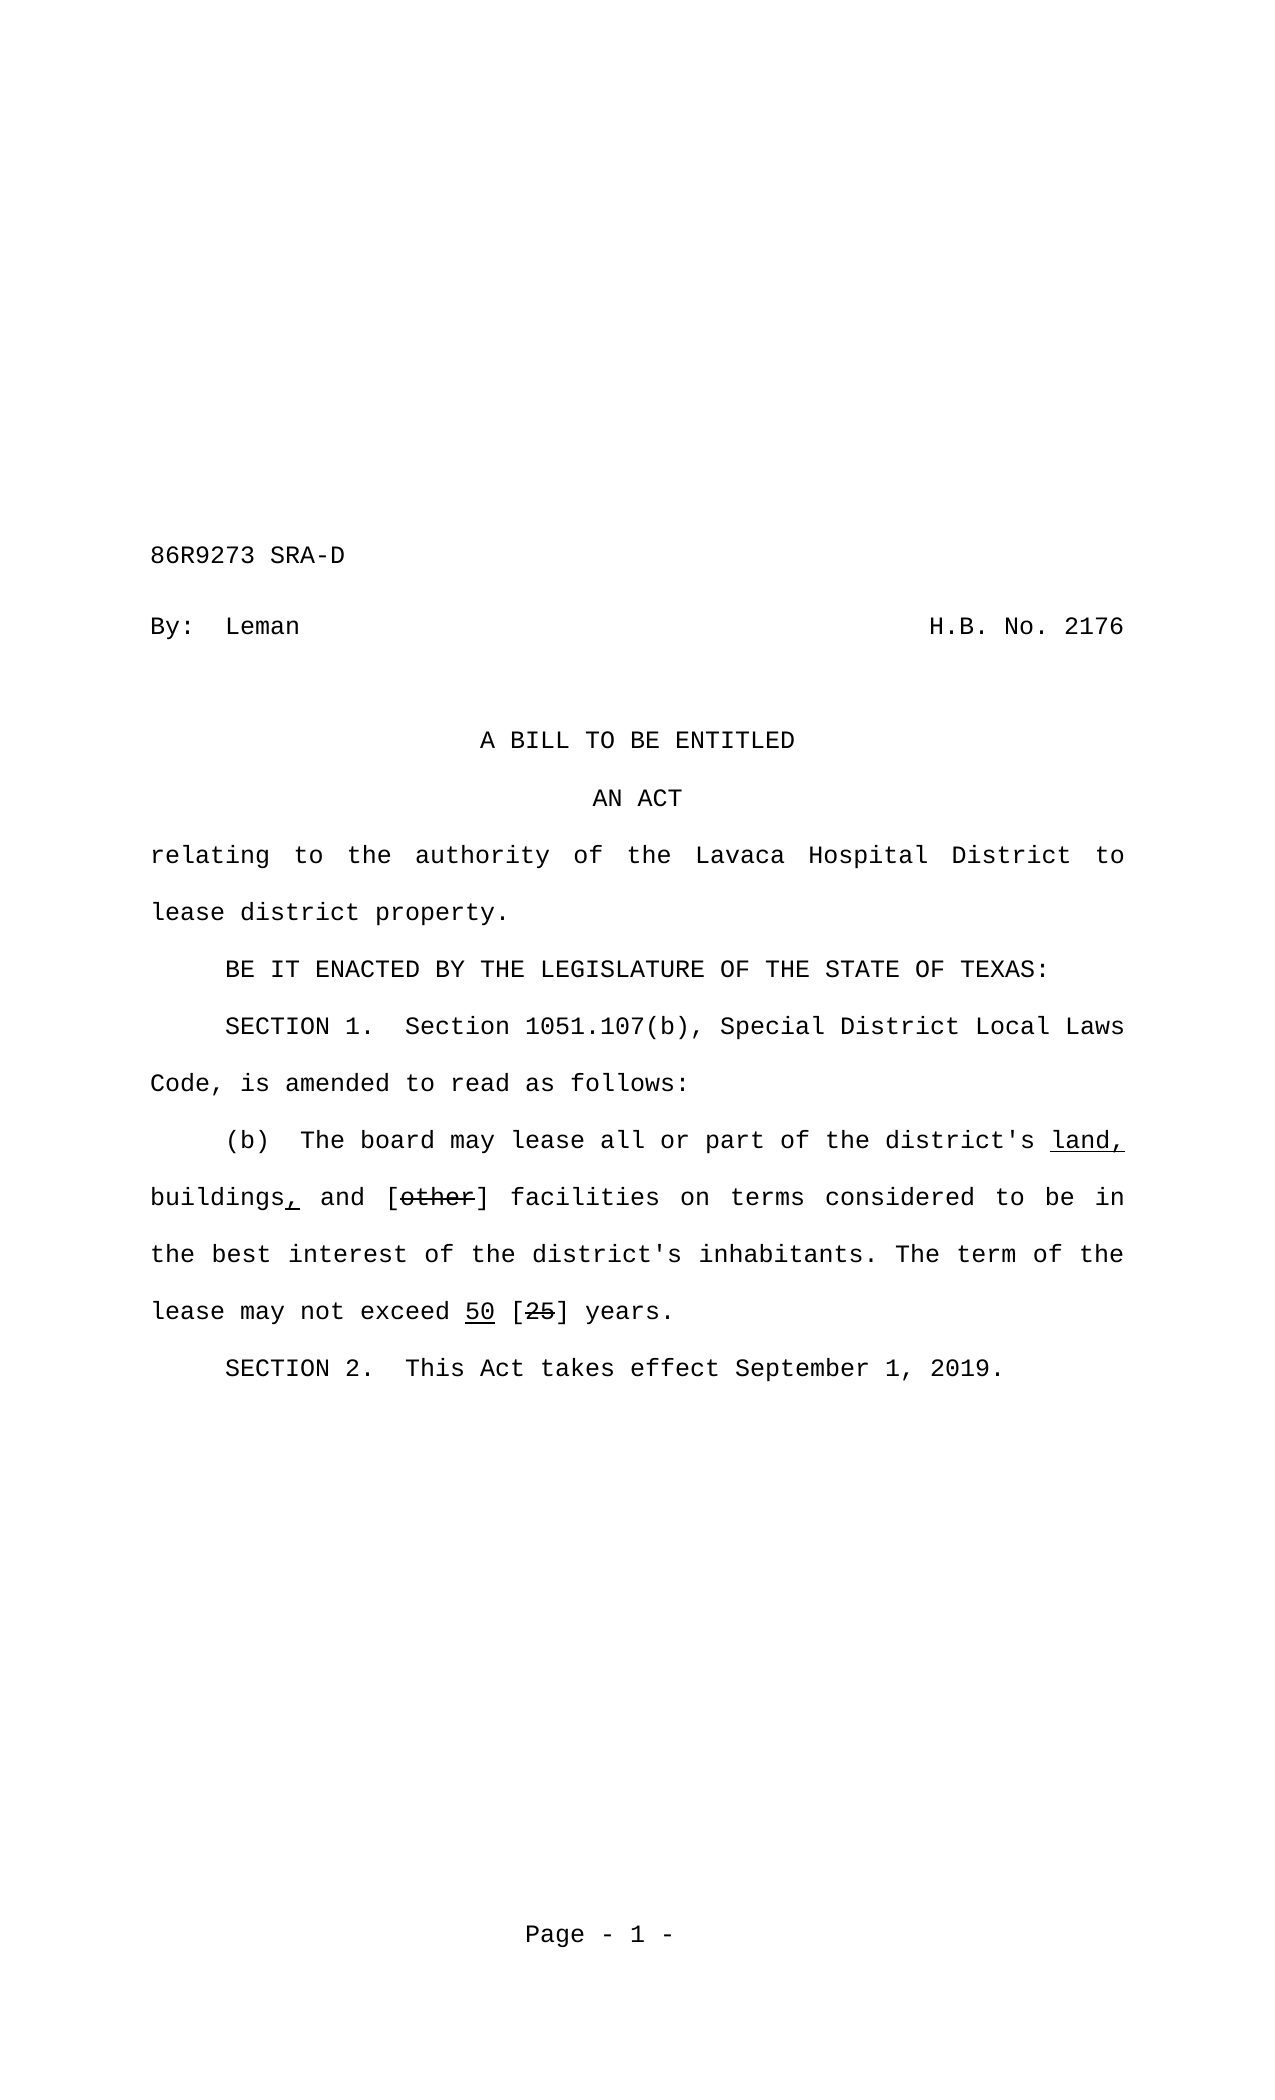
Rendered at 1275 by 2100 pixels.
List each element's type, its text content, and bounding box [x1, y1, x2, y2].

text relating to the authority of the Lavaca Hospital District to lease district property. [150, 842, 1125, 928]
text BE IT ENACTED BY THE LEGISLATURE OF THE STATE OF TEXAS: [150, 956, 1125, 985]
text (b) The board may lease all or part of the district's land, buildings, and [other] facilities on terms considered to be in the best interest of the district's inhabitants. The term of the lease may not exceed 50 [25] years. [150, 1127, 1125, 1327]
text A BILL TO BE ENTITLED [150, 728, 1125, 756]
text SECTION 1. Section 1051.107(b), Special District Local Laws Code, is amended to read as follows: [150, 1013, 1125, 1099]
text SECTION 2. This Act takes effect September 1, 2019. [150, 1356, 1125, 1384]
text AN ACT [150, 785, 1125, 813]
text By: Leman H.B. No. 2176 [150, 614, 1125, 642]
text 86R9273 SRA-D [150, 542, 1125, 571]
